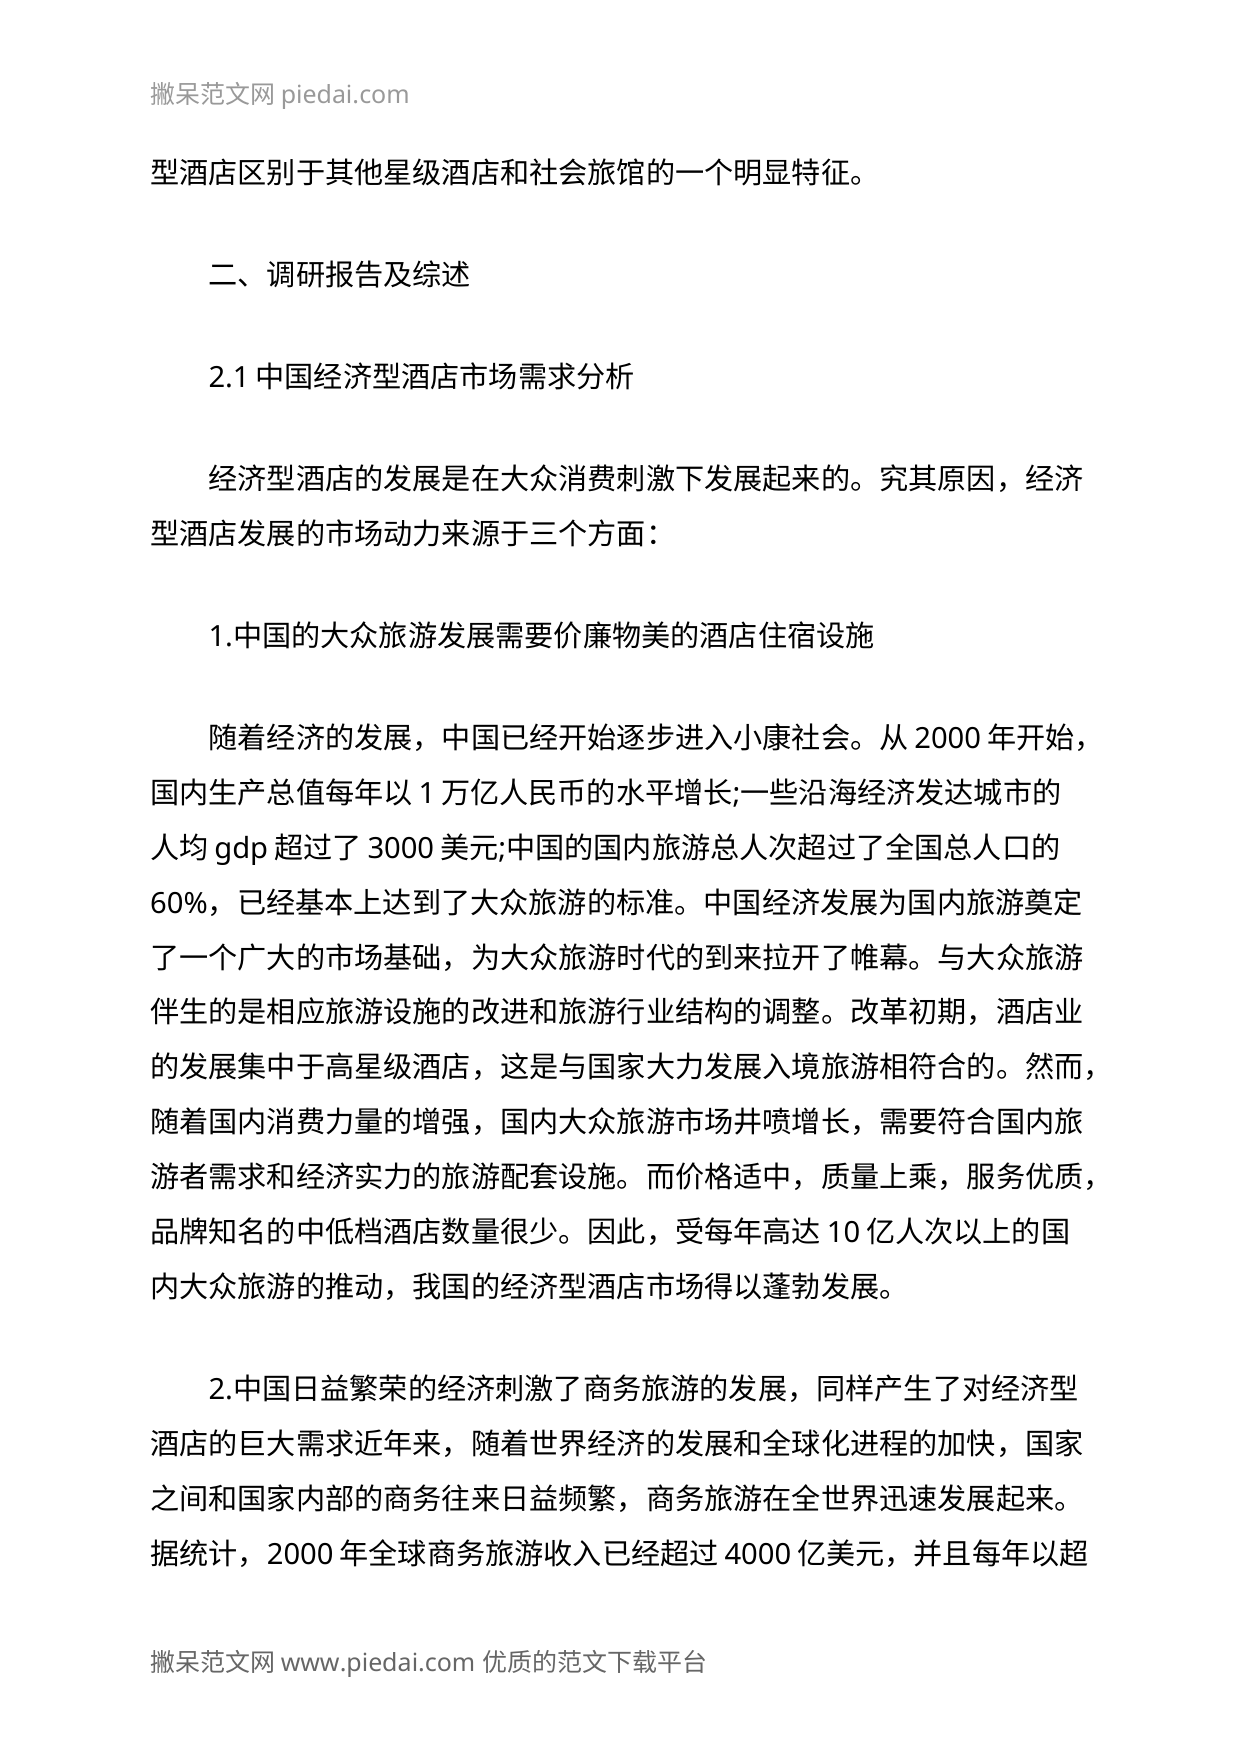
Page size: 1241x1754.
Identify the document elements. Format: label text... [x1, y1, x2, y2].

text 随着经济的发展，中国已经开始逐步进入小康社会。从2000年开始，国内生产总值每年以1万亿人民币的水平增长;一些沿海经济发达城市的人均gdp超过了3000美元;中国的国内旅游总人次超过了全国总人口的60%，已经基本上达到了大众旅游的标准。中国经济发展为国内旅游奠定了一个广大的市场基础，为大众旅游时代的到来拉开了帷幕。与大众旅游伴生的是相应旅游设施的改进和旅游行业结构的调整。改革初期，酒店业的发展集中于高星级酒店，这是与国家大力发展入境旅游相符合的。然而，随着国内消费力量的增强，国内大众旅游市场井喷增长，需要符合国内旅游者需求和经济实力的旅游配套设施。而价格适中，质量上乘，服务优质，品牌知名的中低档酒店数量很少。因此，受每年高达10亿人次以上的国内大众旅游的推动，我国的经济型酒店市场得以蓬勃发展。 [150, 714, 1090, 1306]
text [150, 150, 1090, 192]
text 二、调研报告及综述 [150, 252, 1090, 294]
text 2.1中国经济型酒店市场需求分析 [150, 353, 1090, 396]
text 经济型酒店的发展是在大众消费刺激下发展起来的。究其原因，经济型酒店发展的市场动力来源于三个方面： [150, 456, 1090, 553]
text 1.中国的大众旅游发展需要价廉物美的酒店住宿设施 [150, 612, 1090, 654]
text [150, 1365, 1090, 1573]
